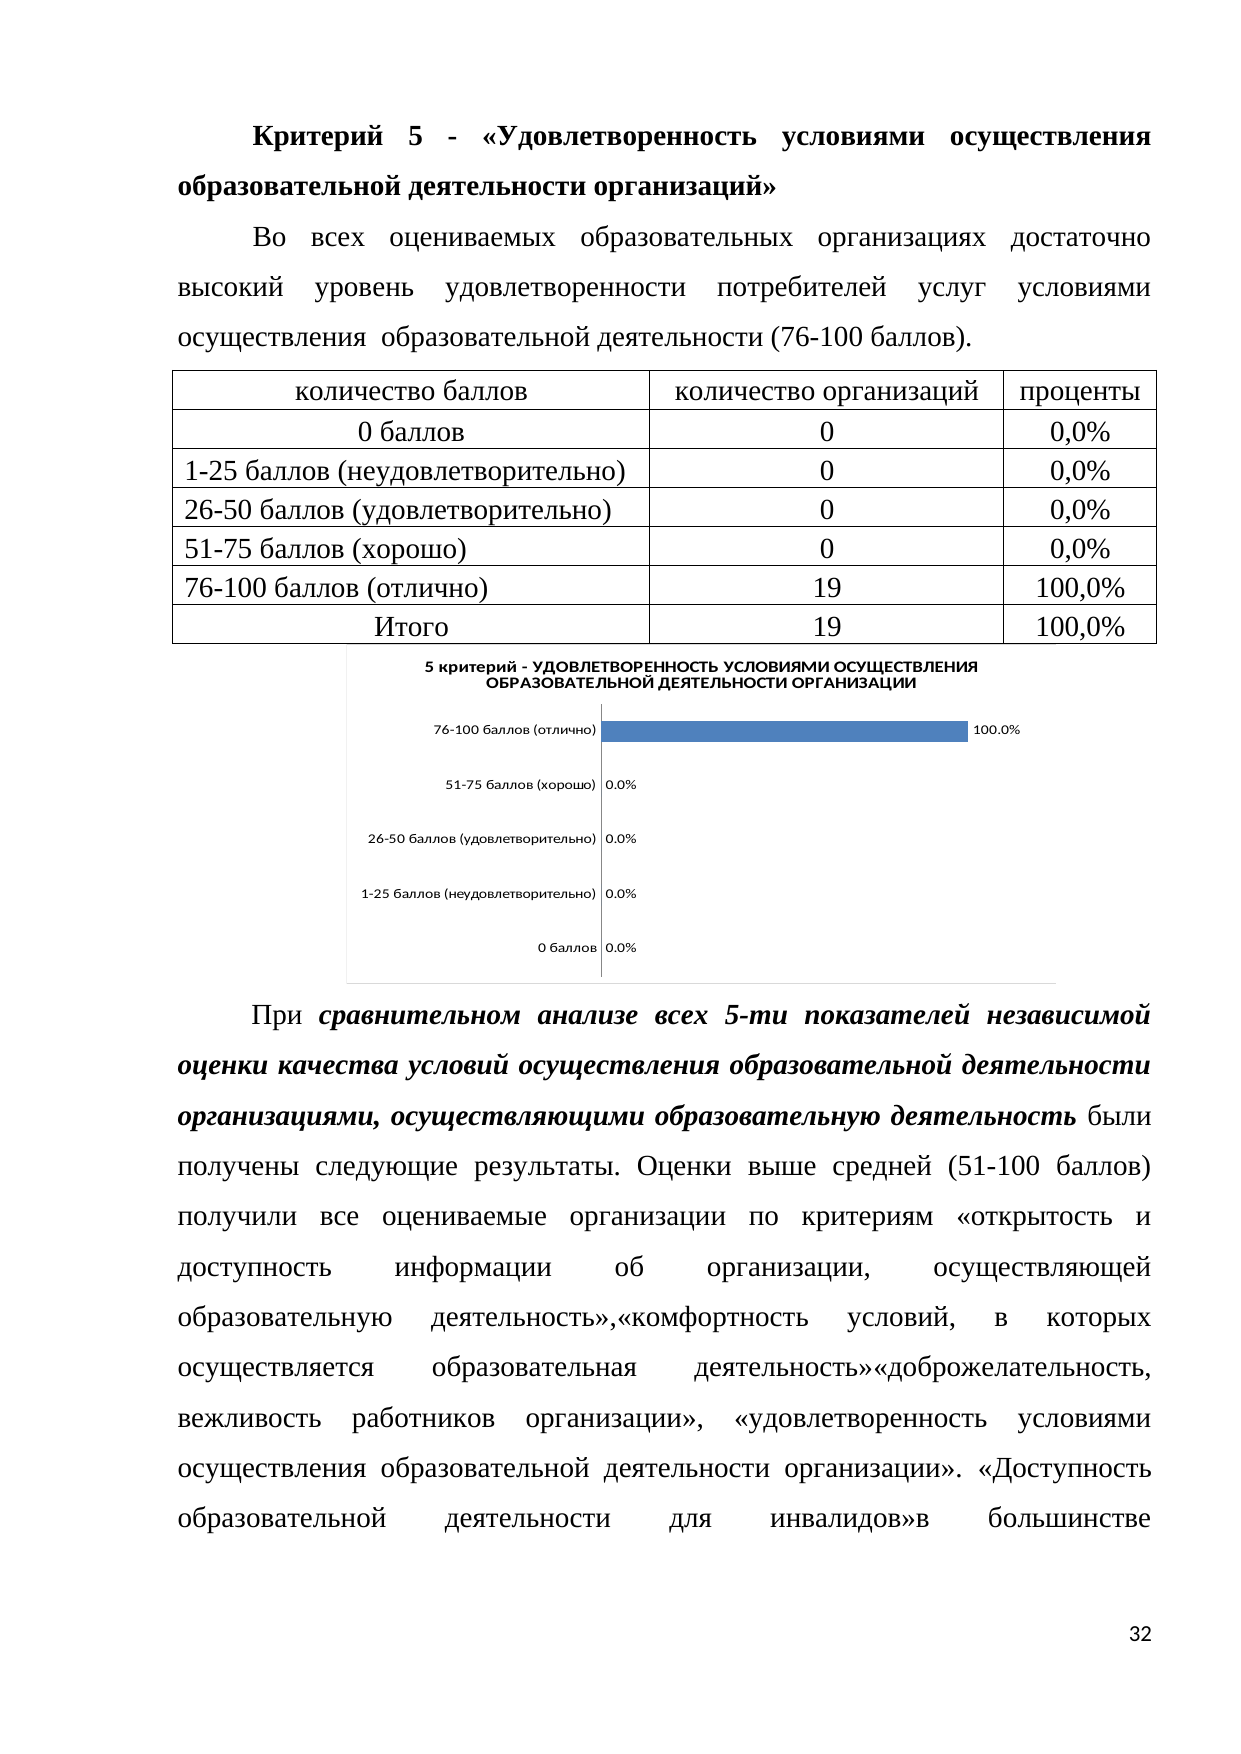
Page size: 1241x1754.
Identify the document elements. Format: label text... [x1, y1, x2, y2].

list Критерий 5 - «Удовлетворенность условиями осуществления образовательной деятельности организаций» [177, 118, 1152, 202]
table_cell 0 [650, 488, 1003, 526]
table_cell 0,0% [1004, 527, 1156, 565]
table_cell 0,0% [1004, 410, 1156, 448]
table_header проценты [1004, 371, 1156, 409]
table_cell 0 [650, 527, 1003, 565]
table_cell 0,0% [1004, 488, 1156, 526]
table_cell 0 баллов [173, 410, 649, 448]
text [177, 997, 1152, 1534]
table_cell 100,0% [1004, 566, 1156, 604]
table_cell 19 [650, 566, 1003, 604]
table_cell 0,0% [1004, 449, 1156, 487]
table_cell 76-100 баллов (отлично) [173, 566, 649, 604]
table_cell 0 [650, 410, 1003, 448]
table_cell 51-75 баллов (хорошо) [173, 527, 649, 565]
table_cell 0 [650, 449, 1003, 487]
list Во всех оцениваемых образовательных организациях достаточно высокий уровень удовлетворенности потребителей услуг условиями осуществления образовательной деятельности (76-100 баллов). [177, 219, 1152, 353]
table_header количество баллов [173, 371, 649, 409]
table_header количество организаций [650, 371, 1003, 409]
table_cell 1-25 баллов (неудовлетворительно) [173, 449, 649, 487]
table_cell 19 [650, 605, 1003, 643]
table_cell Итого [173, 605, 649, 643]
table_cell 100,0% [1004, 605, 1156, 643]
table_cell 26-50 баллов (удовлетворительно) [173, 488, 649, 526]
